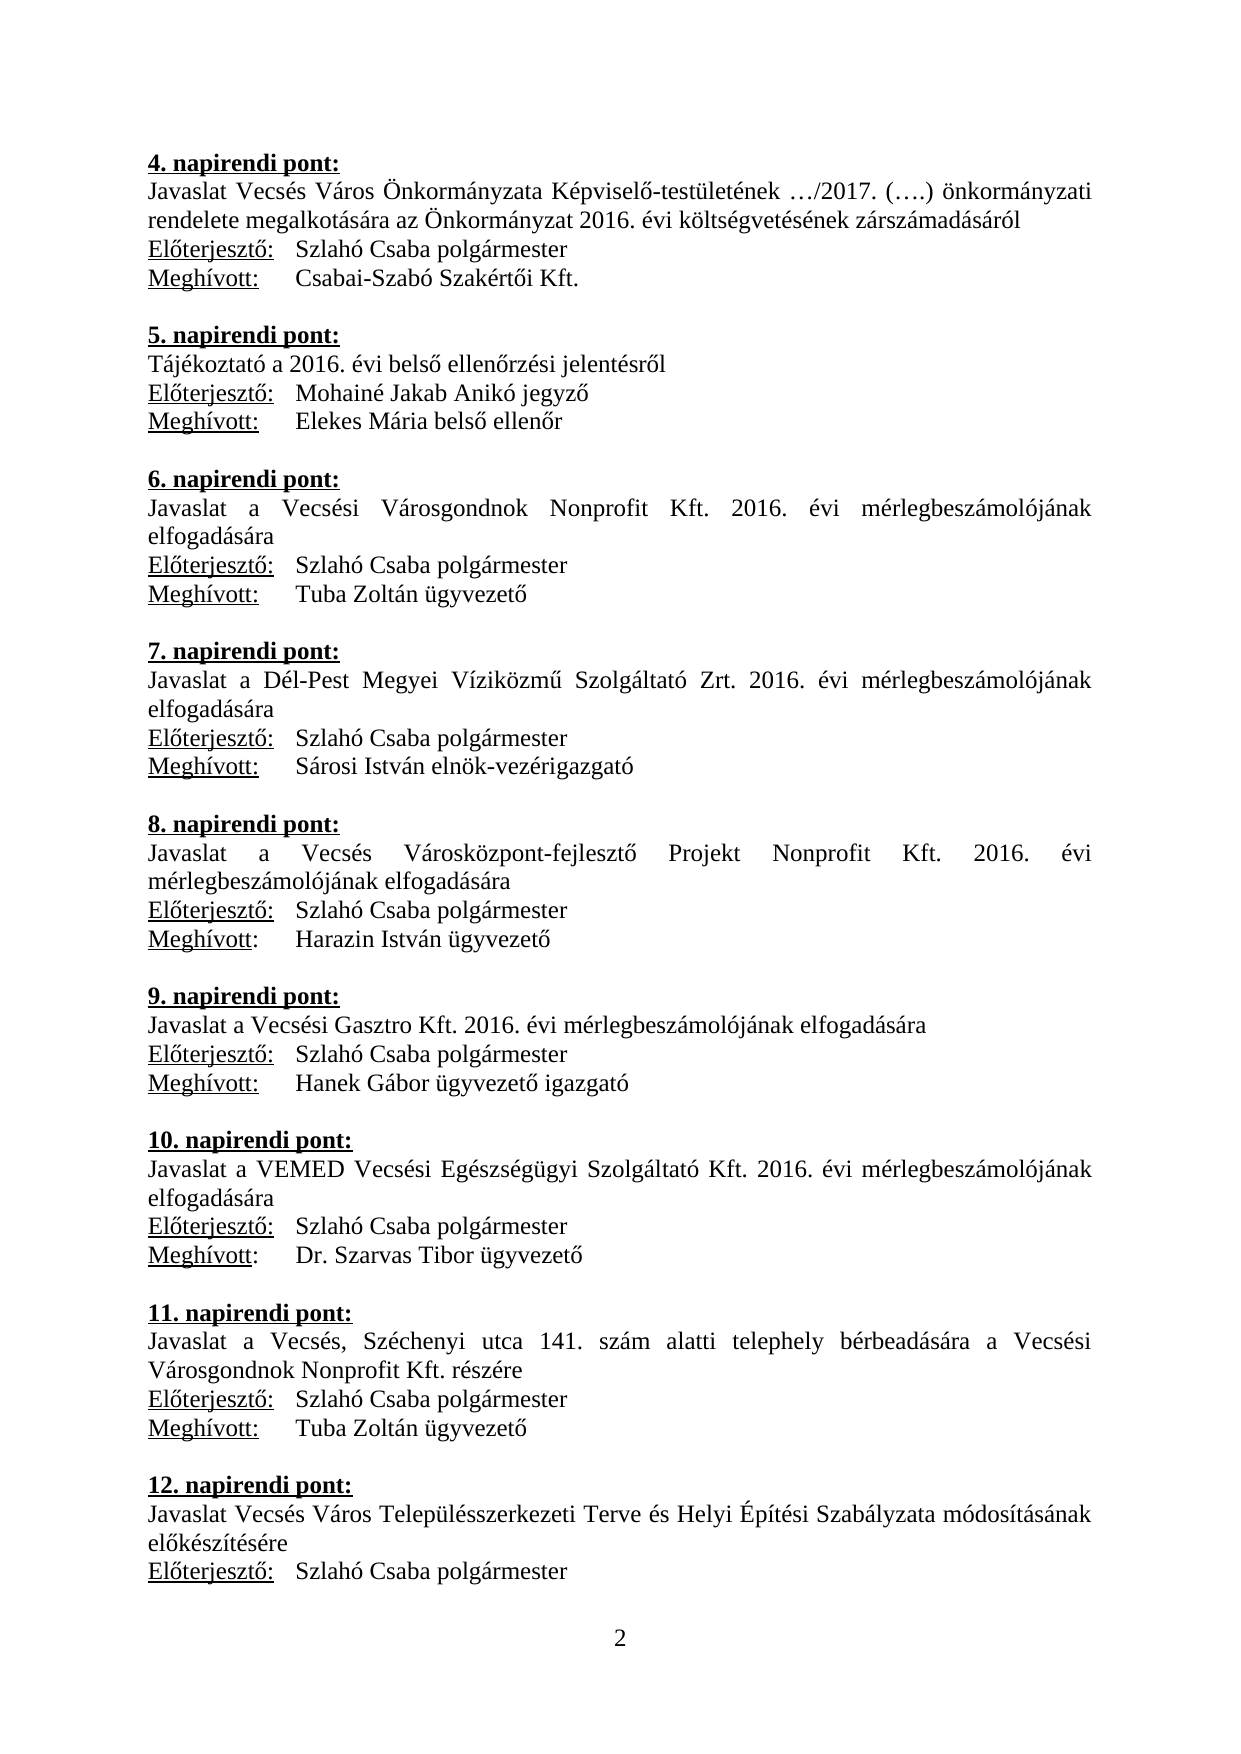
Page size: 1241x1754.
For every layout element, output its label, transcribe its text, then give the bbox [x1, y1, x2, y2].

text Meghívott: Hanek Gábor ügyvezető igazgató [148, 1068, 1093, 1096]
text Előterjesztő: Szlahó Csaba polgármester [148, 723, 1093, 751]
text Javaslat a Vecsési Városgondnok Nonprofit Kft. 2016. évi mérlegbeszámolójának elfogadására [148, 493, 1093, 550]
text 5. napirendi pont: [148, 320, 1093, 349]
text Meghívott: Csabai-Szabó Szakértői Kft. [148, 263, 1093, 291]
text 12. napirendi pont: [148, 1470, 1093, 1499]
text 9. napirendi pont: [148, 981, 1093, 1010]
text 7. napirendi pont: [148, 636, 1093, 665]
text Előterjesztő: Szlahó Csaba polgármester [148, 1384, 1093, 1413]
text Előterjesztő: Szlahó Csaba polgármester [148, 895, 1093, 924]
text Javaslat a Vecsés Városközpont-fejlesztő Projekt Nonprofit Kft. 2016. évi mérlegbeszámolójának elfogadására [148, 838, 1093, 895]
text 11. napirendi pont: [148, 1298, 1093, 1326]
text Javaslat a Dél-Pest Megyei Víziközmű Szolgáltató Zrt. 2016. évi mérlegbeszámolójának elfogadására [148, 665, 1093, 723]
text Meghívott: Elekes Mária belső ellenőr [148, 406, 1093, 435]
text 8. napirendi pont: [148, 809, 1093, 838]
text 6. napirendi pont: [148, 464, 1093, 493]
text Előterjesztő: Szlahó Csaba polgármester [148, 1556, 1093, 1585]
text Meghívott: Tuba Zoltán ügyvezető [148, 1413, 1093, 1441]
text Előterjesztő: Szlahó Csaba polgármester [148, 1039, 1093, 1068]
text Javaslat Vecsés Város Településszerkezeti Terve és Helyi Építési Szabályzata módosításának előkészítésére [148, 1499, 1093, 1556]
text Előterjesztő: Szlahó Csaba polgármester [148, 234, 1093, 263]
text Meghívott: Dr. Szarvas Tibor ügyvezető [148, 1240, 1075, 1269]
text Tájékoztató a 2016. évi belső ellenőrzési jelentésről [148, 349, 1093, 378]
text 10. napirendi pont: [148, 1125, 1093, 1154]
text Javaslat a VEMED Vecsési Egészségügyi Szolgáltató Kft. 2016. évi mérlegbeszámolójának elfogadására [148, 1154, 1093, 1211]
text Javaslat Vecsés Város Önkormányzata Képviselő-testületének …/2017. (….) önkormányzati rendelete megalkotására az Önkormányzat 2016. évi költségvetésének zárszámadásáról [148, 176, 1093, 234]
text Meghívott: Sárosi István elnök-vezérigazgató [148, 751, 1093, 780]
text Előterjesztő: Szlahó Csaba polgármester [148, 550, 1093, 579]
text Javaslat a Vecsés, Széchenyi utca 141. szám alatti telephely bérbeadására a Vecsési Városgondnok Nonprofit Kft. részére [148, 1326, 1093, 1384]
text Előterjesztő: Mohainé Jakab Anikó jegyző [148, 378, 1093, 406]
text Meghívott: Harazin István ügyvezető [148, 924, 1093, 953]
text Előterjesztő: Szlahó Csaba polgármester [148, 1211, 1093, 1240]
text Javaslat a Vecsési Gasztro Kft. 2016. évi mérlegbeszámolójának elfogadására [148, 1010, 1093, 1039]
text Meghívott: Tuba Zoltán ügyvezető [148, 579, 1093, 608]
text 4. napirendi pont: [148, 148, 1093, 176]
